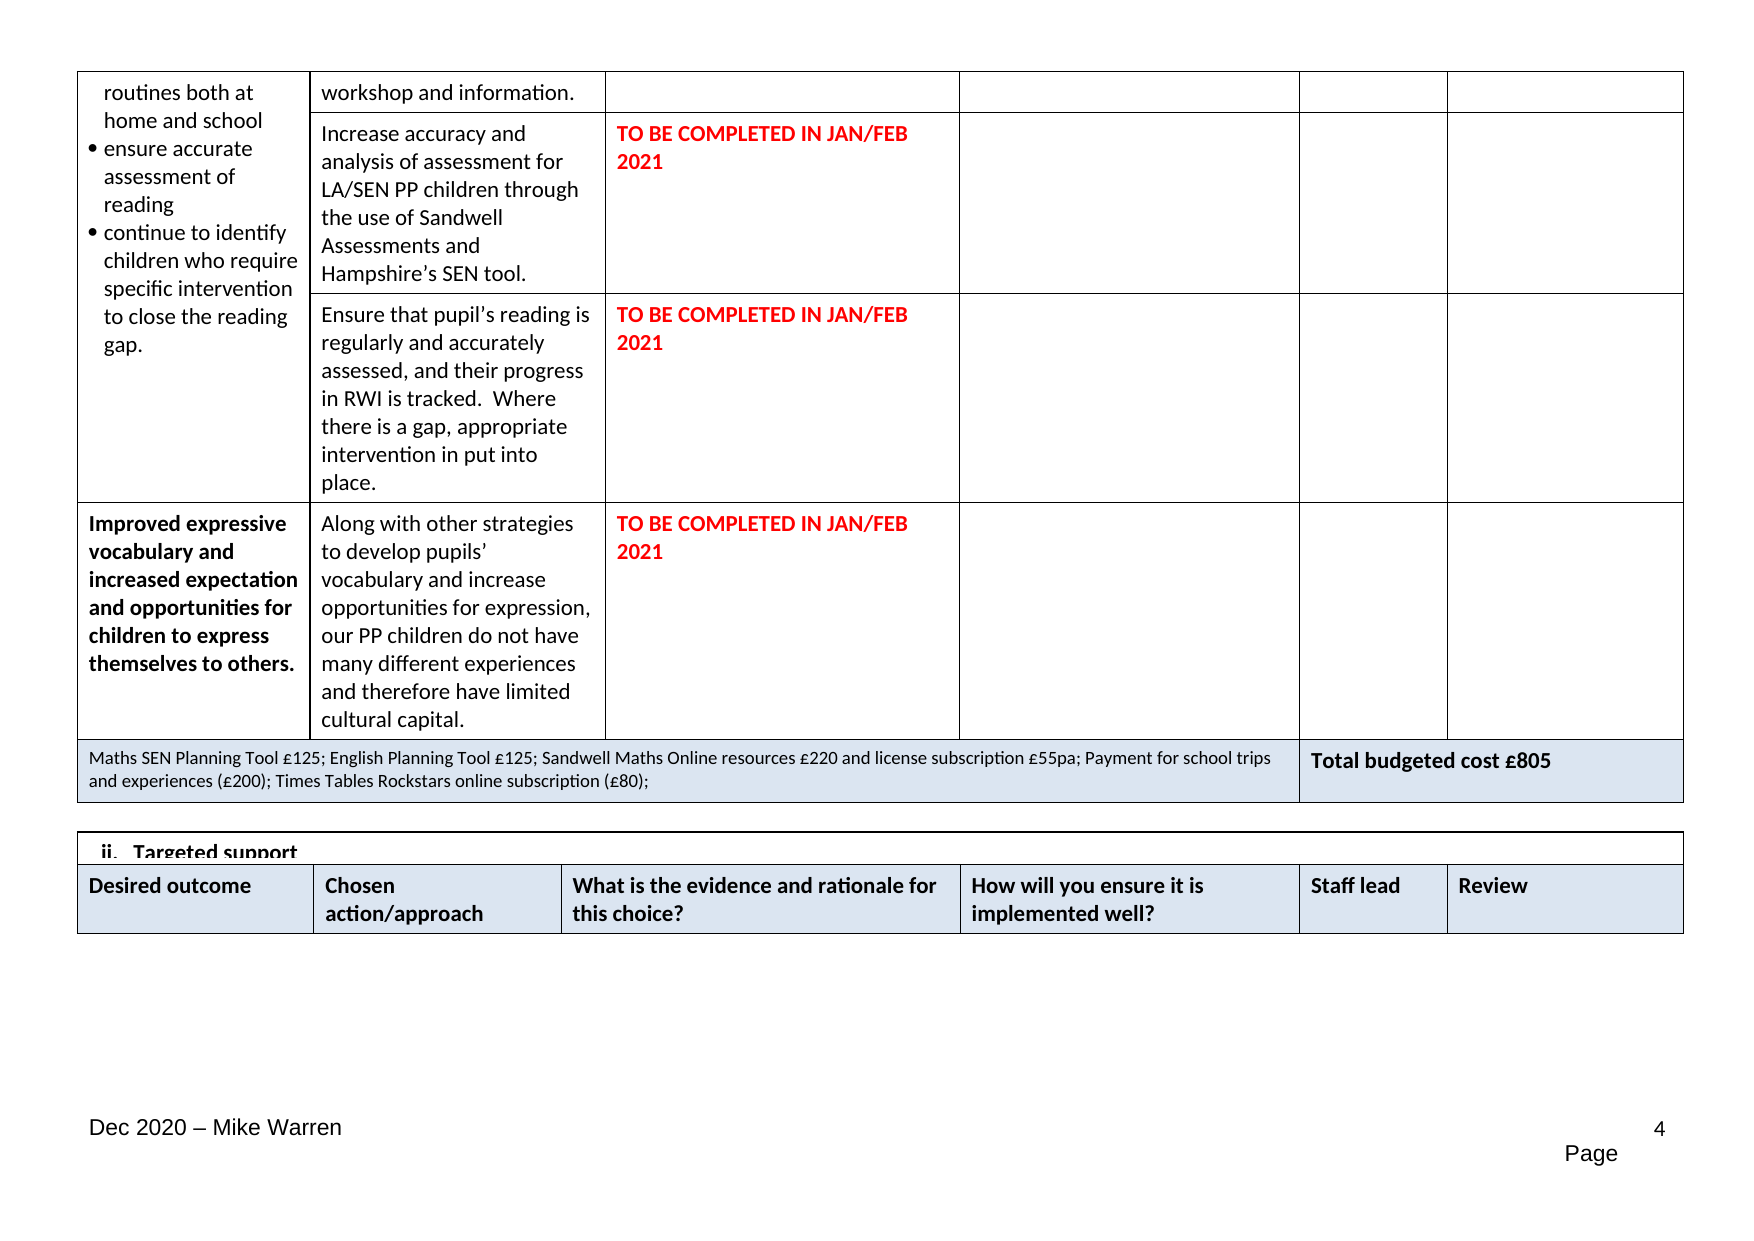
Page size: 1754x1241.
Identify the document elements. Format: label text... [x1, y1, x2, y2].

table_cell [960, 294, 1299, 502]
table_cell [960, 113, 1299, 293]
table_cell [606, 72, 959, 112]
table_cell [1448, 72, 1683, 112]
table_cell Review [1448, 865, 1683, 933]
table_cell TO BE COMPLETED IN JAN/FEB 2021 [606, 294, 959, 502]
table_cell [960, 503, 1299, 739]
table_cell [1448, 113, 1683, 293]
table_cell TO BE COMPLETED IN JAN/FEB 2021 [606, 113, 959, 293]
table_cell How will you ensure it is implemented well? [961, 865, 1299, 933]
table_cell Chosen action/approach [314, 865, 561, 933]
table_cell Improved expressive vocabulary and increased expectation and opportunities for children to express themselves to others. [78, 503, 309, 739]
table_cell Total budgeted cost £805 [1300, 740, 1683, 802]
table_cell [78, 72, 309, 502]
table_cell [1448, 294, 1683, 502]
table_cell Desired outcome [78, 865, 313, 933]
table_cell [1300, 294, 1447, 502]
table_cell Increase accuracy and analysis of assessment for LA/SEN PP children through the use of Sandwell Assessments and Hampshire’s SEN tool. [311, 113, 605, 293]
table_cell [311, 72, 605, 112]
table_cell [1300, 72, 1447, 112]
table_cell [1448, 503, 1683, 739]
table_cell What is the evidence and rationale for this choice? [562, 865, 960, 933]
table_header Targeted support [78, 833, 1683, 864]
table_cell TO BE COMPLETED IN JAN/FEB 2021 [606, 503, 959, 739]
table_cell Ensure that pupil’s reading is regularly and accurately assessed, and their progress in RWI is tracked. Where there is a gap, appropriate intervention in put into place. [311, 294, 605, 502]
table_cell Staff lead [1300, 865, 1447, 933]
table_cell [1300, 113, 1447, 293]
table_cell [960, 72, 1299, 112]
table_cell Along with other strategies to develop pupils’ vocabulary and increase opportunities for expression, our PP children do not have many different experiences and therefore have limited cultural capital. [311, 503, 605, 739]
table_cell Maths SEN Planning Tool £125; English Planning Tool £125; Sandwell Maths Online resources £220 and license subscription £55pa; Payment for school trips and experiences (£200); Times Tables Rockstars online subscription (£80); [78, 740, 1299, 802]
table_cell [1300, 503, 1447, 739]
